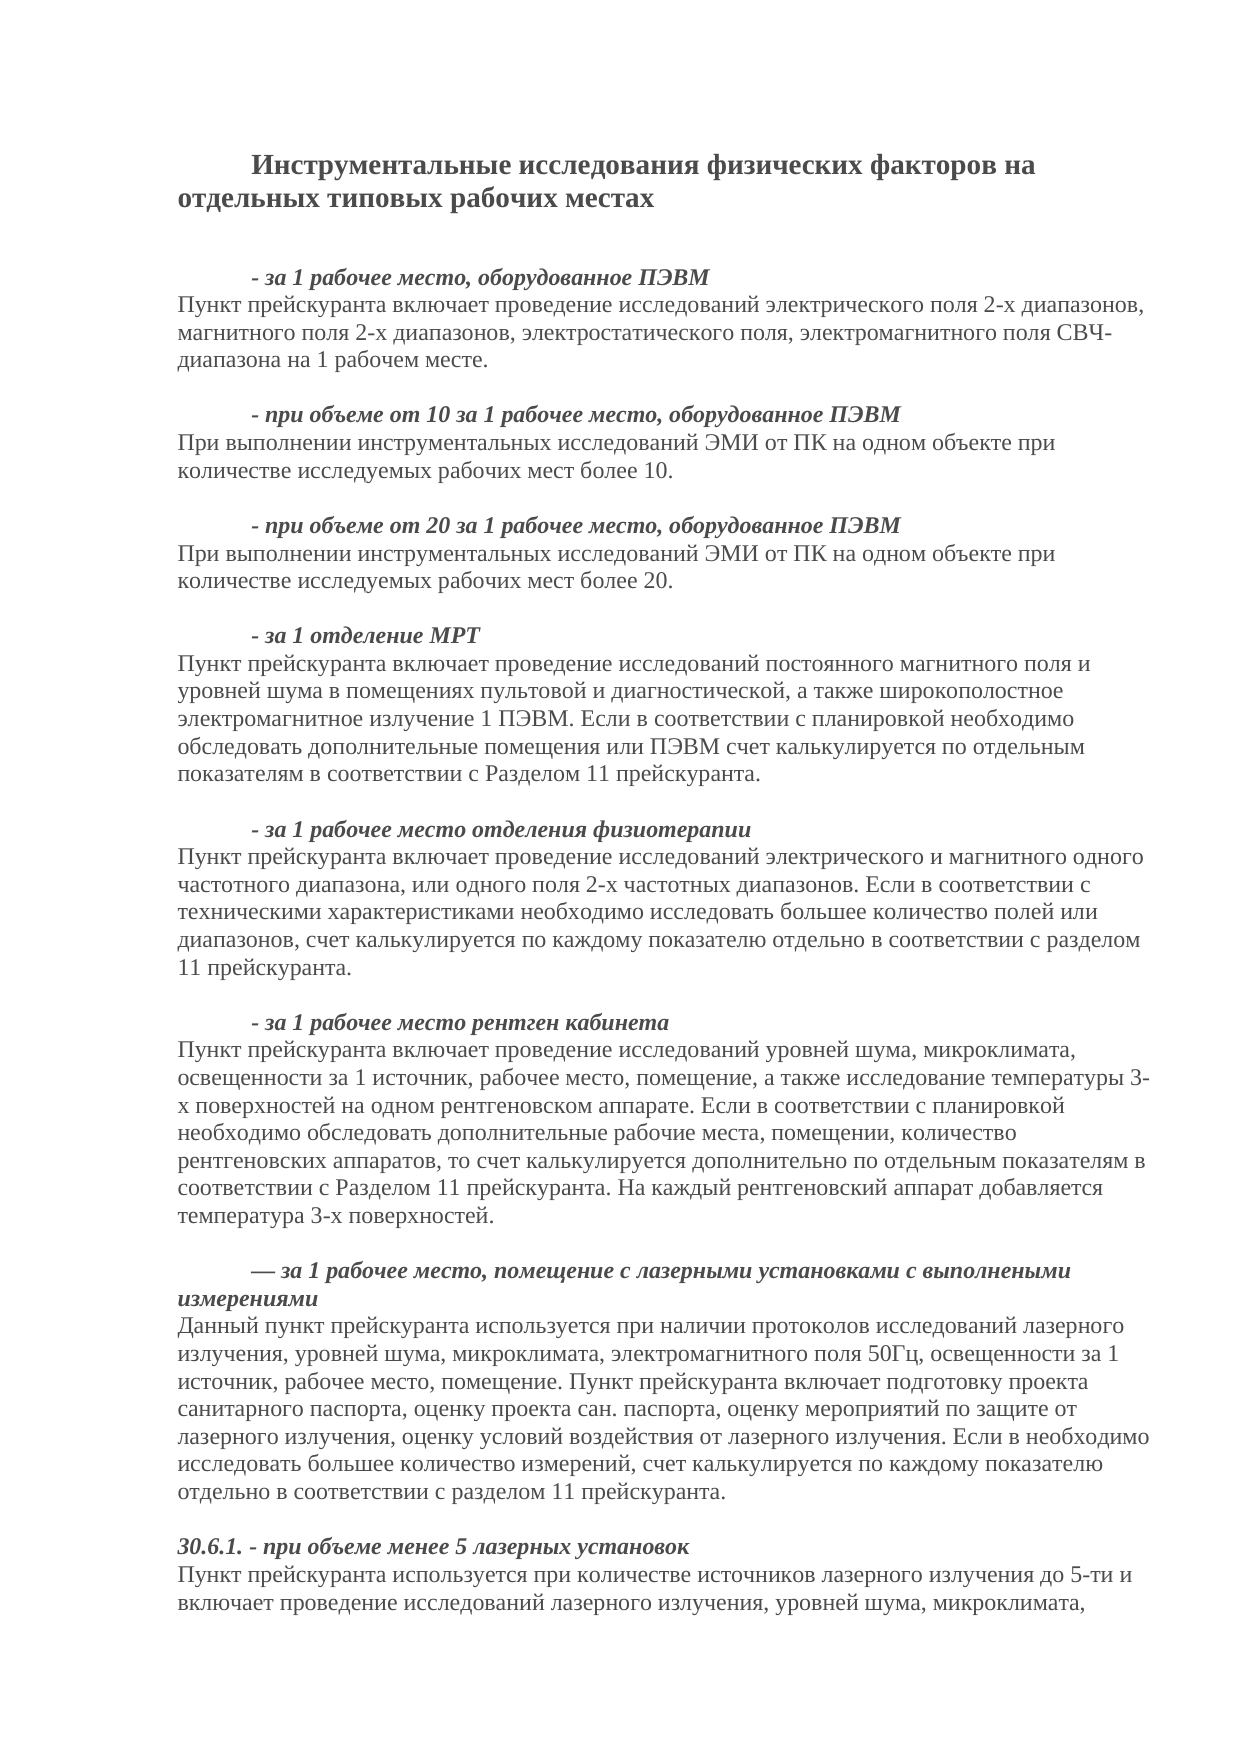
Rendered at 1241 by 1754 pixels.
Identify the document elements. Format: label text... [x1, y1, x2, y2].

text Пункт прейскуранта включает проведение исследований постоянного магнитного поля и уровней шума в помещениях пультовой и диагностической, а также широкополостное электромагнитное излучение 1 ПЭВМ. Если в соответствии с планировкой необходимо обследовать дополнительные помещения или ПЭВМ счет калькулируется по отдельным показателям в соответствии с Разделом 11 прейскуранта. [177, 649, 1152, 787]
text При выполнении инструментальных исследований ЭМИ от ПК на одном объекте при количестве исследуемых рабочих мест более 10. [177, 428, 1152, 483]
text Пункт прейскуранта включает проведение исследований уровней шума, микроклимата, освещенности за 1 источник, рабочее место, помещение, а также исследование температуры 3-х поверхностей на одном рентгеновском аппарате. Если в соответствии с планировкой необходимо обследовать дополнительные рабочие места, помещении, количество рентгеновских аппаратов, то счет калькулируется дополнительно по отдельным показателям в соответствии с Разделом 11 прейскуранта. На каждый рентгеновский аппарат добавляется температура 3-х поверхностей. [177, 1035, 1152, 1229]
list - за 1 рабочее место отделения физиотерапии [177, 814, 1152, 842]
list — за 1 рабочее место, помещение с лазерными установками с выполнеными измерениями [177, 1256, 1152, 1311]
list - за 1 отделение МРТ [177, 621, 1152, 649]
list - при объеме от 10 за 1 рабочее место, оборудованное ПЭВМ [177, 401, 1152, 428]
text Данный пункт прейскуранта используется при наличии протоколов исследований лазерного излучения, уровней шума, микроклимата, электромагнитного поля 50Гц, освещенности за 1 источник, рабочее место, помещение. Пункт прейскуранта включает подготовку проекта санитарного паспорта, оценку проекта сан. паспорта, оценку мероприятий по защите от лазерного излучения, оценку условий воздействия от лазерного излучения. Если в необходимо исследовать большее количество измерений, счет калькулируется по каждому показателю отдельно в соответствии с разделом 11 прейскуранта. [177, 1311, 1152, 1505]
text 30.6.1. - при объеме менее 5 лазерных установок [177, 1532, 1152, 1560]
list Инструментальные исследования физических факторов на отдельных типовых рабочих местах [177, 147, 1152, 214]
text Пункт прейскуранта включает проведение исследований электрического и магнитного одного частотного диапазона, или одного поля 2-х частотных диапазонов. Если в соответствии с техническими характеристиками необходимо исследовать большее количество полей или диапазонов, счет калькулируется по каждому показателю отдельно в соответствии с разделом 11 прейскуранта. [177, 842, 1152, 980]
list - за 1 рабочее место, оборудованное ПЭВМ [177, 262, 1152, 290]
list - при объеме от 20 за 1 рабочее место, оборудованное ПЭВМ [177, 511, 1152, 538]
text Пункт прейскуранта включает проведение исследований электрического поля 2-х диапазонов, магнитного поля 2-х диапазонов, электростатического поля, электромагнитного поля СВЧ-диапазона на 1 рабочем месте. [177, 290, 1152, 373]
list - за 1 рабочее место рентген кабинета [177, 1008, 1152, 1035]
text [177, 1560, 1152, 1615]
text При выполнении инструментальных исследований ЭМИ от ПК на одном объекте при количестве исследуемых рабочих мест более 20. [177, 538, 1152, 594]
